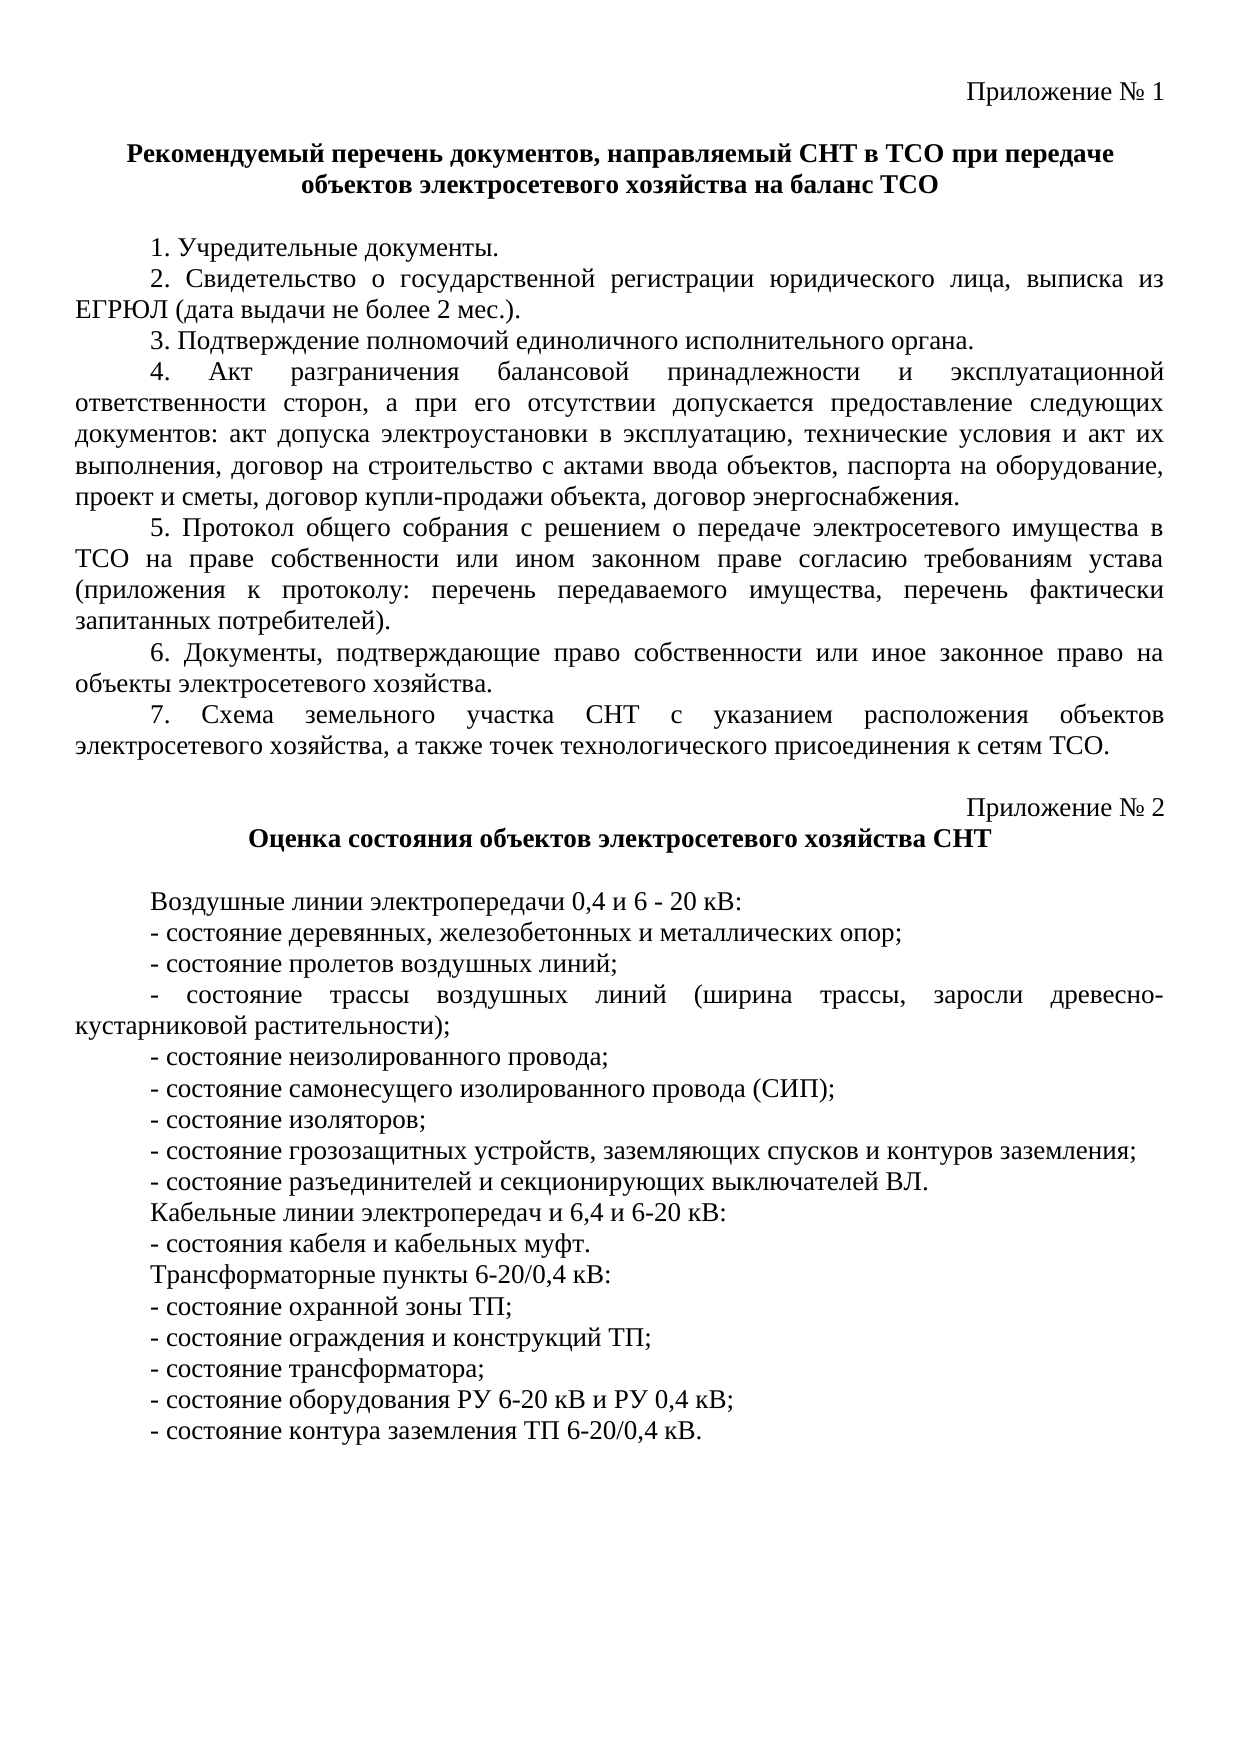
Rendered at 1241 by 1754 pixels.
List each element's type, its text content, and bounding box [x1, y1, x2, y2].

text - состояние ограждения и конструкций ТП; [75, 1321, 1165, 1352]
text Воздушные линии электропередачи 0,4 и 6 - 20 кВ: [75, 885, 1165, 916]
text Трансформаторные пункты 6-20/0,4 кВ: [75, 1258, 1165, 1290]
text Кабельные линии электропередач и 6,4 и 6-20 кВ: [75, 1196, 1165, 1227]
text - состояние самонесущего изолированного провода (СИП); [75, 1072, 1165, 1103]
text 6. Документы, подтверждающие право собственности или иное законное право на объекты электросетевого хозяйства. [75, 636, 1165, 698]
text - состояние пролетов воздушных линий; [75, 947, 1165, 978]
text - состояние оборудования РУ 6-20 кВ и РУ 0,4 кВ; [75, 1383, 1165, 1414]
text - состояния кабеля и кабельных муфт. [75, 1227, 1165, 1258]
text 1. Учредительные документы. [75, 231, 1165, 262]
text - состояние неизолированного провода; [75, 1041, 1165, 1072]
text - состояние контура заземления ТП 6-20/0,4 кВ. [75, 1414, 1165, 1445]
text Оценка состояния объектов электросетевого хозяйства СНТ [75, 822, 1165, 854]
text 4. Акт разграничения балансовой принадлежности и эксплуатационной ответственности сторон, а при его отсутствии допускается предоставление следующих документов: акт допуска электроустановки в эксплуатацию, технические условия и акт их выполнения, договор на строительство с актами ввода объектов, паспорта на оборудование, проект и сметы, договор купли-продажи объекта, договор энергоснабжения. [75, 355, 1165, 511]
text - состояние грозозащитных устройств, заземляющих спусков и контуров заземления; [75, 1134, 1165, 1165]
text - состояние изоляторов; [75, 1103, 1165, 1134]
text 7. Схема земельного участка СНТ с указанием расположения объектов электросетевого хозяйства, а также точек технологического присоединения к сетям ТСО. [75, 698, 1165, 760]
text - состояние трансформатора; [75, 1352, 1165, 1383]
text - состояние трассы воздушных линий (ширина трассы, заросли древесно-кустарниковой растительности); [75, 978, 1165, 1041]
text 2. Свидетельство о государственной регистрации юридического лица, выписка из ЕГРЮЛ (дата выдачи не более 2 мес.). [75, 262, 1165, 324]
text Приложение № 2 [75, 791, 1165, 822]
text - состояние разъединителей и секционирующих выключателей ВЛ. [75, 1165, 1165, 1196]
text - состояние деревянных, железобетонных и металлических опор; [75, 916, 1165, 947]
text 5. Протокол общего собрания с решением о передаче электросетевого имущества в ТСО на праве собственности или ином законном праве согласию требованиям устава (приложения к протоколу: перечень передаваемого имущества, перечень фактически запитанных потребителей). [75, 511, 1165, 636]
text Рекомендуемый перечень документов, направляемый СНТ в ТСО при передаче объектов электросетевого хозяйства на баланс ТСО [75, 137, 1165, 199]
text Приложение № 1 [75, 75, 1165, 106]
text 3. Подтверждение полномочий единоличного исполнительного органа. [75, 324, 1165, 355]
text - состояние охранной зоны ТП; [75, 1290, 1165, 1321]
